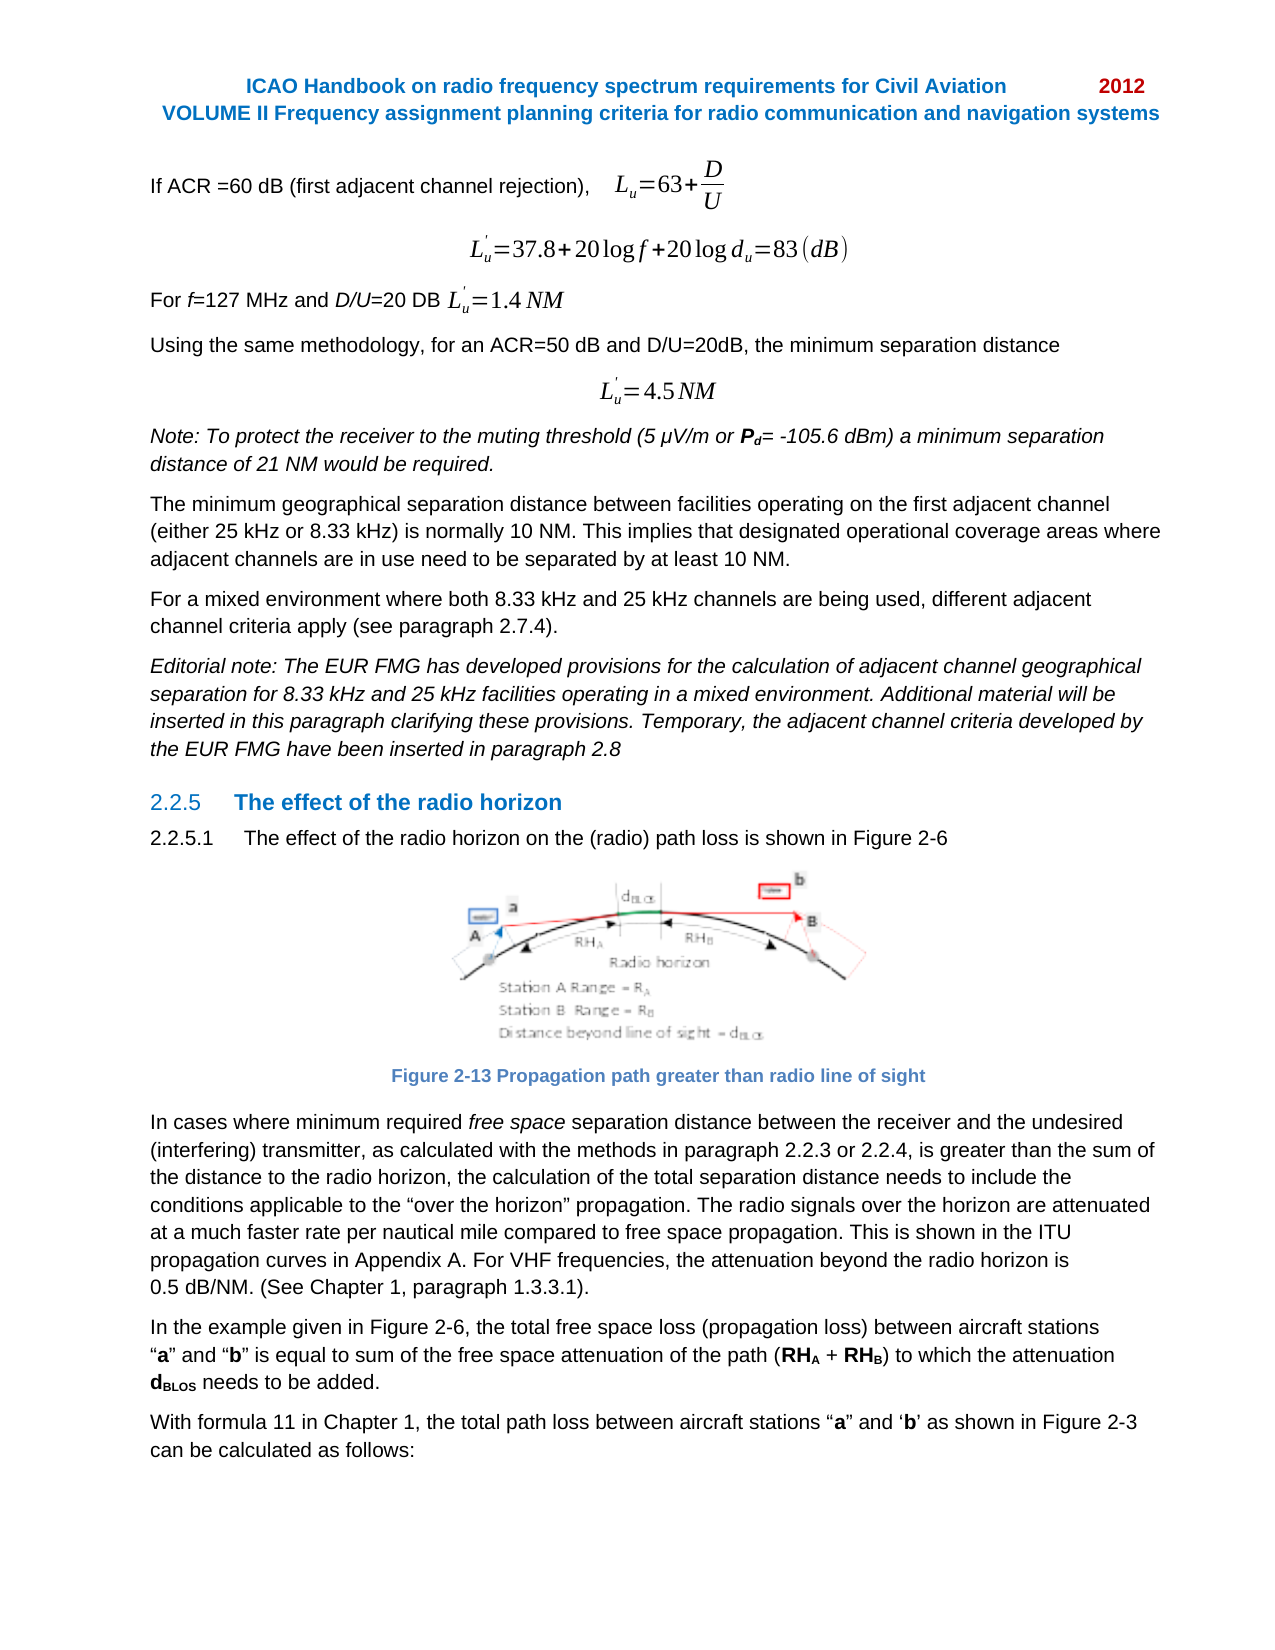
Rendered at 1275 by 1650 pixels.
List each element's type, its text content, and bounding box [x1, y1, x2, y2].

text With formula 11 in Chapter 1, the total path loss between aircraft stations “a” and ‘b’ as shown in Figure 2-3 can be calculated as follows: [150, 1410, 1167, 1462]
text For f=127 MHz and D/U=20 DB [150, 282, 1167, 317]
text Editorial note: The EUR FMG has developed provisions for the calculation of adjacent channel geographical separation for 8.33 kHz and 25 kHz facilities operating in a mixed environment. Additional material will be inserted in this paragraph clarifying these provisions. Temporary, the adjacent channel criteria developed by the EUR FMG have been inserted in paragraph 2.8 [150, 654, 1167, 760]
subtitle The effect of the radio horizon on the (radio) path loss is shown in Figure 2-6 [150, 825, 1167, 849]
text The minimum geographical separation distance between facilities operating on the first adjacent channel (either 25 kHz or 8.33 kHz) is normally 10 NM. This implies that designated operational coverage areas where adjacent channels are in use need to be separated by at least 10 NM. [150, 491, 1167, 570]
text In the example given in Figure 2-6, the total free space loss (propagation loss) between aircraft stations “a” and “b” is equal to sum of the free space attenuation of the path (RHA + RHB) to which the attenuation dBLOS needs to be added. [150, 1315, 1167, 1394]
text For a mixed environment where both 8.33 kHz and 25 kHz channels are being used, different adjacent channel criteria apply (see paragraph 2.7.4). [150, 586, 1167, 638]
text If ACR =60 dB (first adjacent channel rejection), [150, 156, 1167, 215]
text In cases where minimum required free space separation distance between the receiver and the undesired (interfering) transmitter, as calculated with the methods in paragraph 2.2.3 or 2.2.4, is greater than the sum of the distance to the radio horizon, the calculation of the total separation distance needs to include the conditions applicable to the “over the horizon” propagation. The radio signals over the horizon are attenuated at a much faster rate per nautical mile compared to free space propagation. This is shown in the ITU propagation curves in Appendix A. For VHF frequencies, the attenuation beyond the radio horizon is 0.5 dB/NM. (See Chapter 1, paragraph 1.3.3.1). [150, 1110, 1167, 1299]
text Using the same methodology, for an ACR=50 dB and D/U=20dB, the minimum separation distance [150, 333, 1167, 357]
text Note: To protect the receiver to the muting threshold (5 μV/m or Pd= -105.6 dBm) a minimum separation distance of 21 NM would be required. [150, 424, 1167, 475]
subtitle The effect of the radio horizon [150, 789, 1167, 815]
